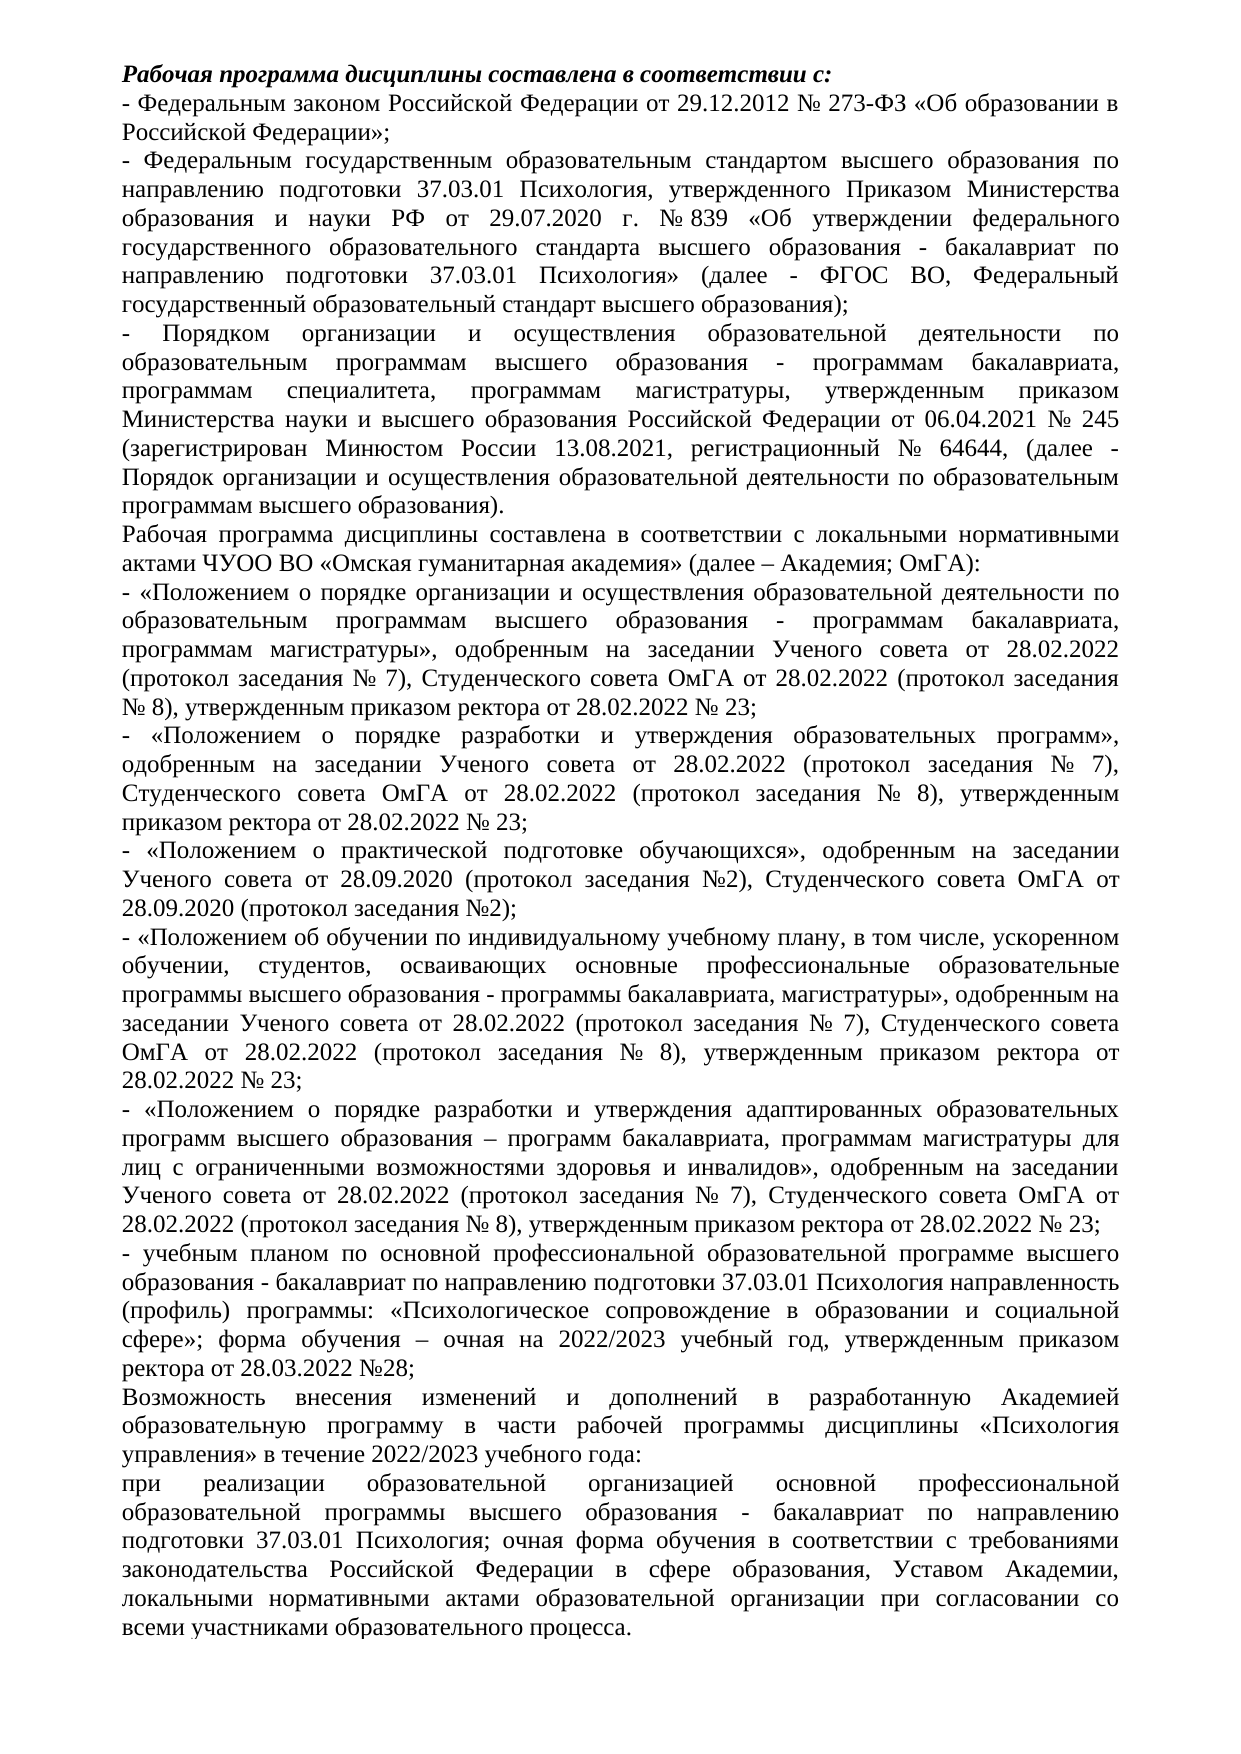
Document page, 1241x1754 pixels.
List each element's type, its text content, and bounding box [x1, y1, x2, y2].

table_header Рабочая программа дисциплины составлена в соответствии с: [118, 59, 1124, 88]
table_cell - Федеральным законом Российской Федерации от 29.12.2012 № 273-ФЗ «Об образовании в Российской Федерации»; - Федеральным государственным образовательным стандартом высшего образования по направлению подготовки 37.03.01 Психология, утвержденного Приказом Министерства образования и науки РФ от 29.07.2020 г. № 839 «Об утверждении федерального государственного образовательного стандарта высшего образования - бакалавриат по направлению подготовки 37.03.01 Психология» (далее - ФГОС ВО, Федеральный государственный образовательный стандарт высшего образования); - Порядком организации и осуществления образовательной деятельности по образовательным программам высшего образования - программам бакалавриата, программам специалитета, программам магистратуры, утвержденным приказом Министерства науки и высшего образования Российской Федерации от 06.04.2021 № 245 (зарегистрирован Минюстом России 13.08.2021, регистрационный № 64644, (далее - Порядок организации и осуществления образовательной деятельности по образовательным программам высшего образования). Рабочая программа дисциплины составлена в соответствии с локальными нормативными актами ЧУОО ВО «Омская гуманитарная академия» (далее – Академия; ОмГА): - «Положением о порядке организации и осуществления образовательной деятельности по образовательным программам высшего образования - программам бакалавриата, программам магистратуры», одобренным на заседании Ученого совета от 28.02.2022 (протокол заседания № 7), Студенческого совета ОмГА от 28.02.2022 (протокол заседания № 8), утвержденным приказом ректора от 28.02.2022 № 23; - «Положением о порядке разработки и утверждения образовательных программ», одобренным на заседании Ученого совета от 28.02.2022 (протокол заседания № 7), Студенческого совета ОмГА от 28.02.2022 (протокол заседания № 8), утвержденным приказом ректора от 28.02.2022 № 23; - «Положением о практической подготовке обучающихся», одобренным на заседании Ученого совета от 28.09.2020 (протокол заседания №2), Студенческого совета ОмГА от 28.09.2020 (протокол заседания №2); - «Положением об обучении по индивидуальному учебному плану, в том числе, ускоренном обучении, студентов, осваивающих основные профессиональные образовательные программы высшего образования - программы бакалавриата, магистратуры», одобренным на заседании Ученого совета от 28.02.2022 (протокол заседания № 7), Студенческого совета ОмГА от 28.02.2022 (протокол заседания № 8), утвержденным приказом ректора от 28.02.2022 № 23; - «Положением о порядке разработки и утверждения адаптированных образовательных программ высшего образования – программ бакалавриата, программам магистратуры для лиц с ограниченными возможностями здоровья и инвалидов», одобренным на заседании Ученого совета от 28.02.2022 (протокол заседания № 7), Студенческого совета ОмГА от 28.02.2022 (протокол заседания № 8), утвержденным приказом ректора от 28.02.2022 № 23; - учебным планом по основной профессиональной образовательной программе высшего образования - бакалавриат по направлению подготовки 37.03.01 Психология направленность (профиль) программы: «Психологическое сопровождение в образовании и социальной сфере»; форма обучения – очная на 2022/2023 учебный год, утвержденным приказом ректора от 28.03.2022 №28; Возможность внесения изменений и дополнений в разработанную Академией образовательную программу в части рабочей программы дисциплины «Психология управления» в течение 2022/2023 учебного года: при реализации образовательной организацией основной профессиональной образовательной программы высшего образования - бакалавриат по направлению подготовки 37.03.01 Психология; очная форма обучения в соответствии с требованиями законодательства Российской Федерации в сфере образования, Уставом Академии, локальными нормативными актами образовательной организации при согласовании со всеми участниками образовательного процесса. [118, 88, 1124, 1639]
